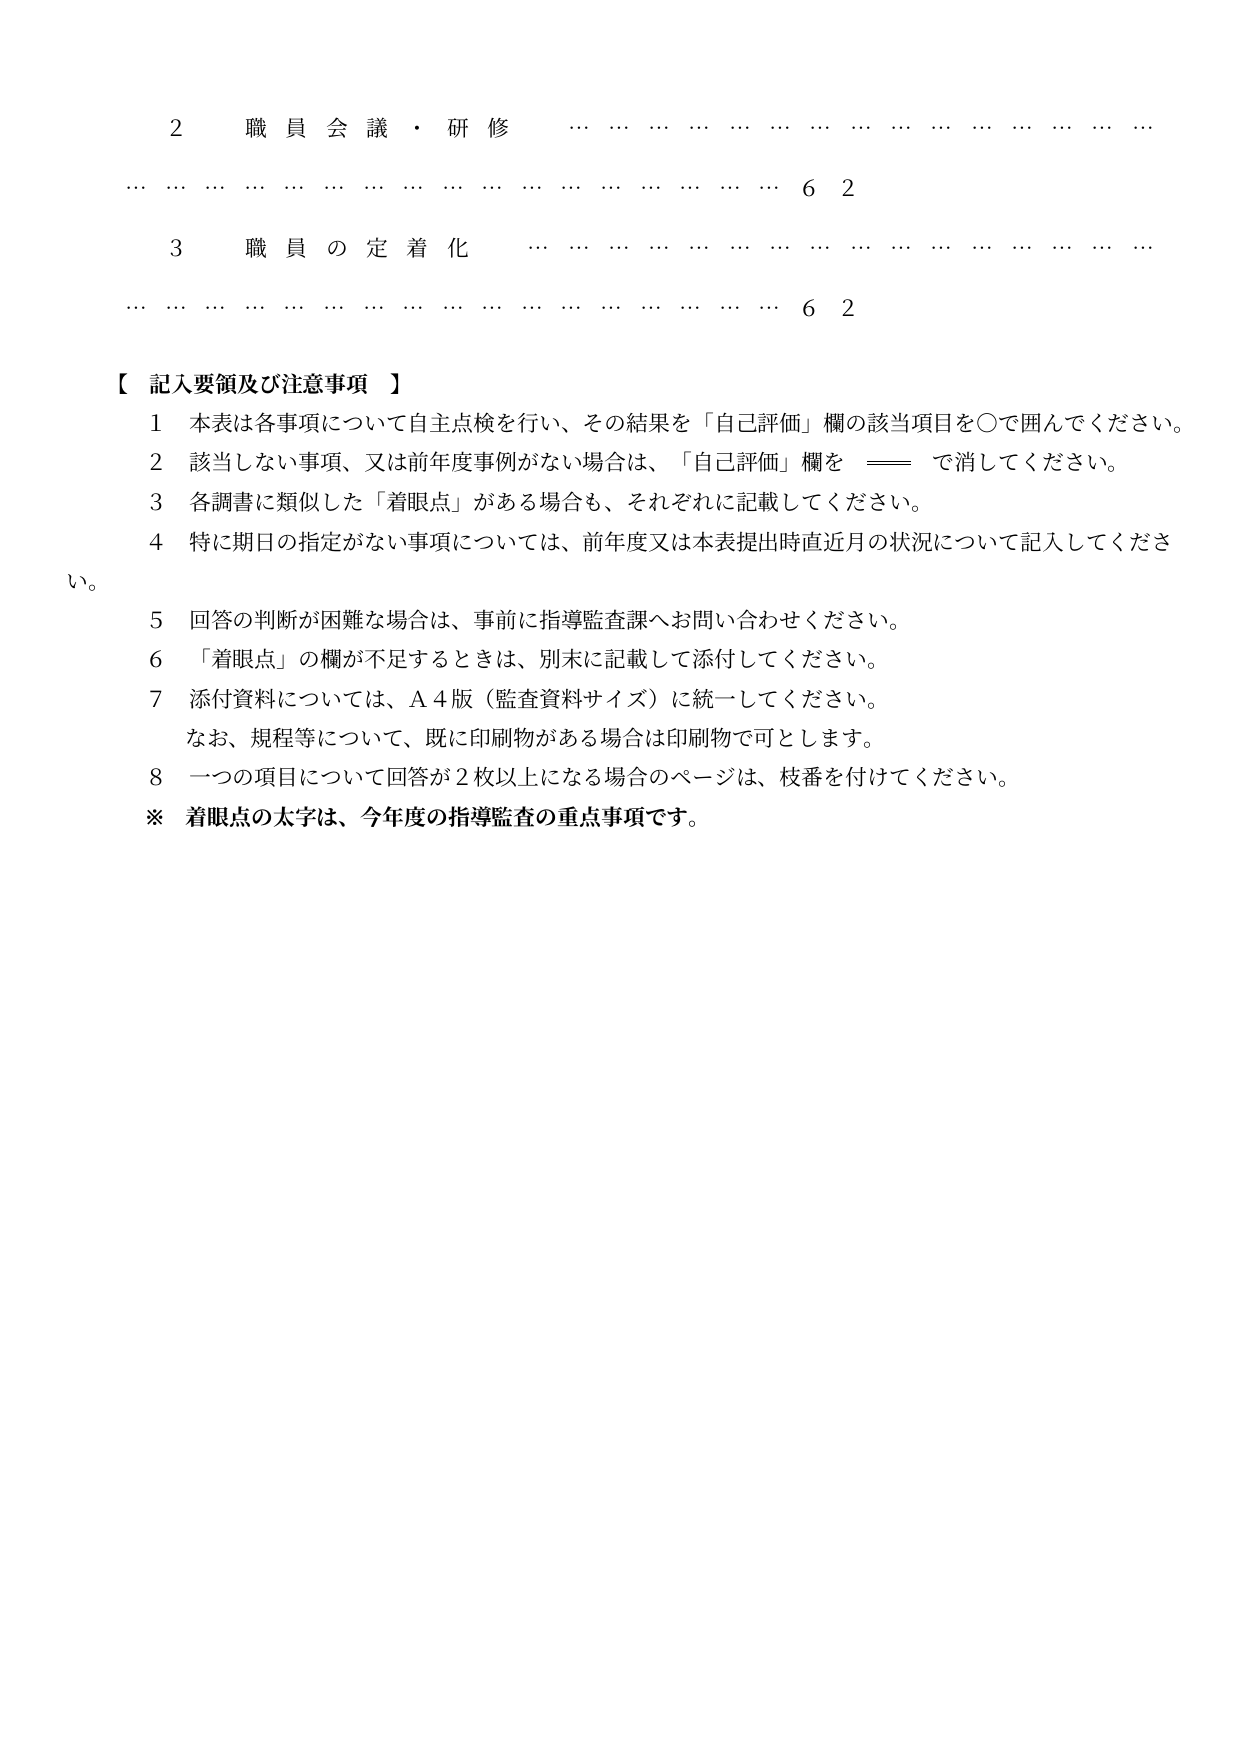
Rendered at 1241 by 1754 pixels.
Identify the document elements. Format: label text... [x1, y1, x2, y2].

text ４ 特に期日の指定がない事項については、前年度又は本表提出時直近月の状況について記入してください。 [66, 525, 1174, 596]
text ３ 職員の定着化 ………………………………………………………………………………………６２ [106, 217, 1174, 337]
text ３ 各調書に類似した「着眼点」がある場合も、それぞれに記載してください。 [66, 486, 1174, 517]
text ※ 着眼点の太字は、今年度の指導監査の重点事項です。 [66, 800, 1174, 831]
text なお、規程等について、既に印刷物がある場合は印刷物で可とします。 [185, 721, 1174, 753]
text ５ 回答の判断が困難な場合は、事前に指導監査課へお問い合わせください。 [66, 603, 1174, 635]
text ６ 「着眼点」の欄が不足するときは、別末に記載して添付してください。 [66, 643, 1174, 674]
text ２ 職員会議・研修 ……………………………………………………………………………………６２ [106, 97, 1174, 217]
text １ 本表は各事項について自主点検を行い、その結果を「自己評価」欄の該当項目を○で囲んでください。 [66, 406, 1174, 438]
text 【 記入要領及び注意事項 】 [66, 367, 1174, 398]
text ７ 添付資料については、Ａ４版（監査資料サイズ）に統一してください。 [145, 682, 1174, 713]
text ２ 該当しない事項、又は前年度事例がない場合は、「自己評価」欄を で消してください。 [66, 446, 1174, 477]
text ８ 一つの項目について回答が２枚以上になる場合のページは、枝番を付けてください。 [66, 761, 1174, 792]
